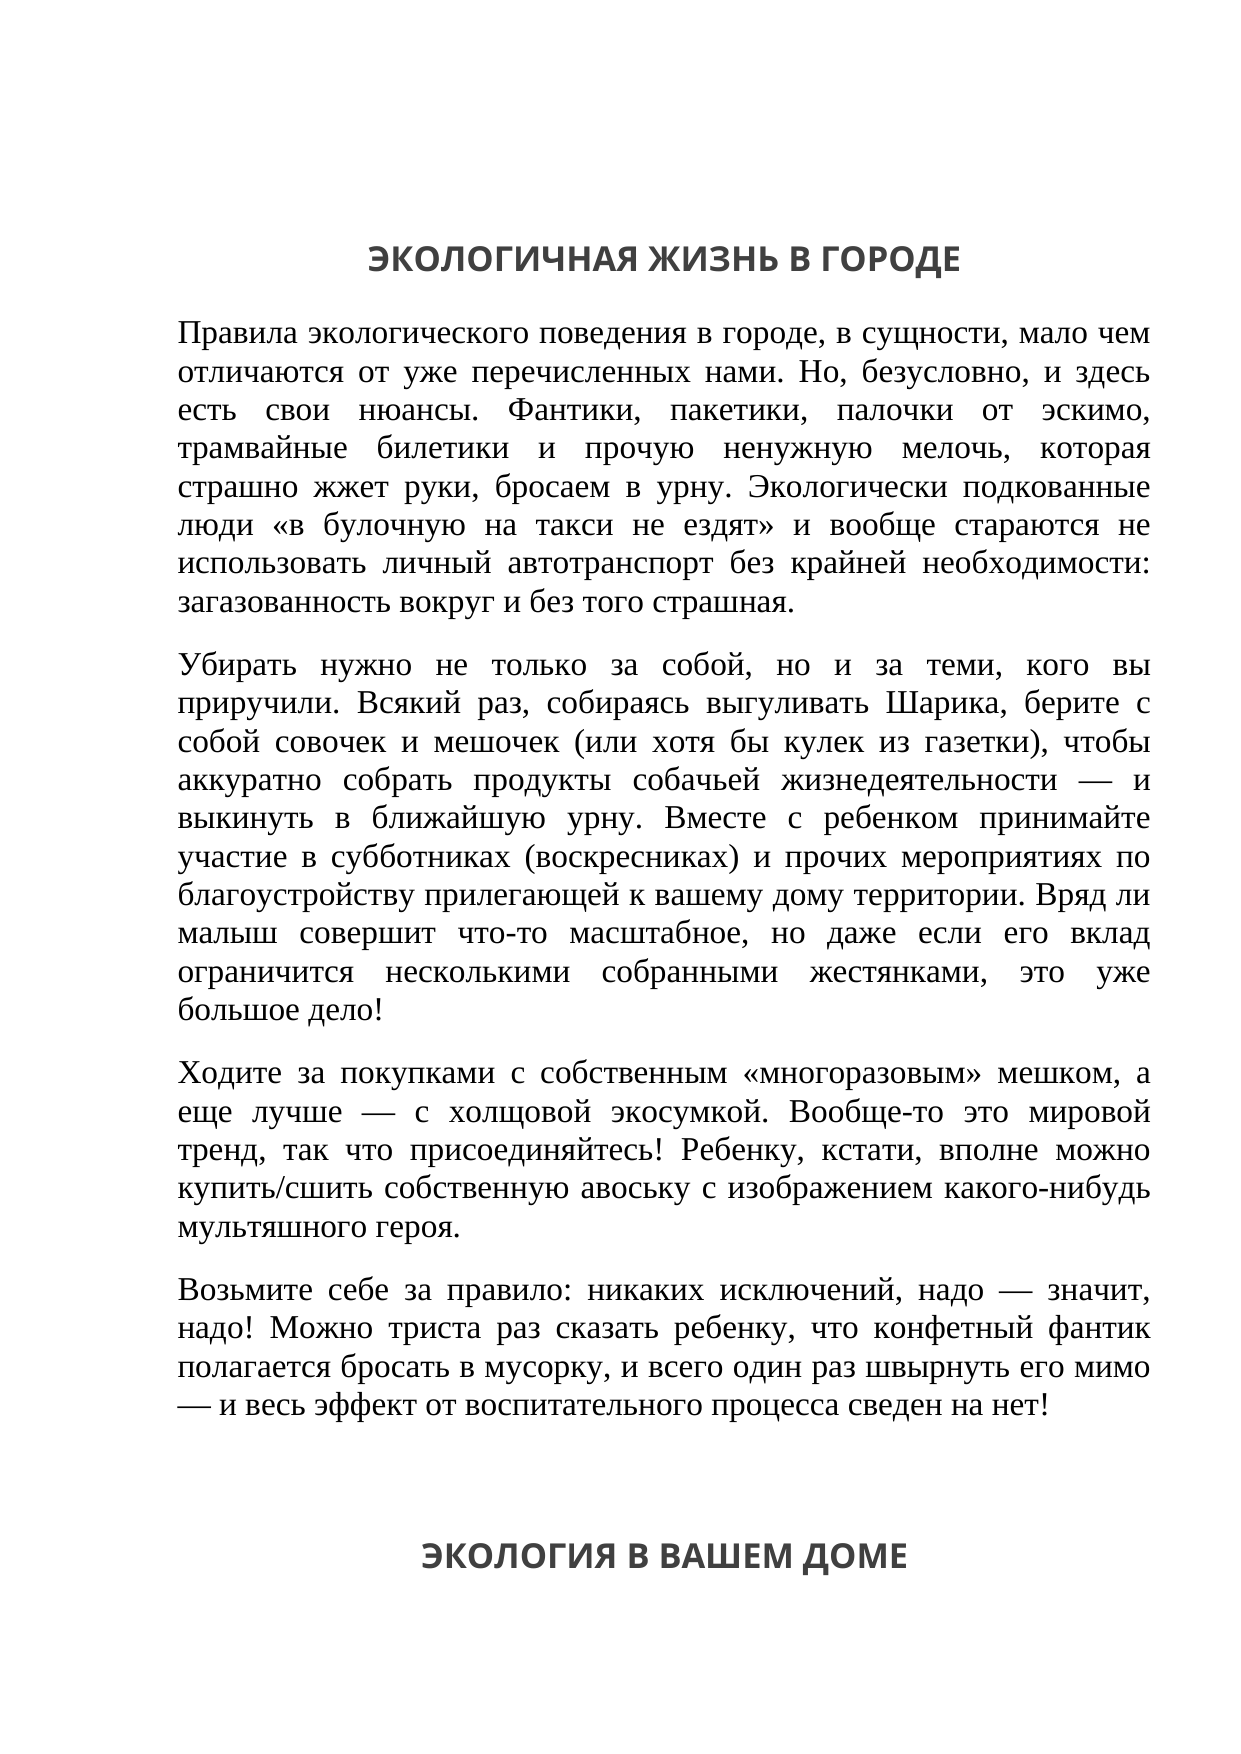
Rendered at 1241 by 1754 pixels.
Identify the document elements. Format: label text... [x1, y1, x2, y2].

text Возьмите себе за правило: никаких исключений, надо — значит, надо! Можно триста раз сказать ребенку, что конфетный фантик полагается бросать в мусорку, и всего один раз швырнуть его мимо — и весь эффект от воспитательного процесса сведен на нет! [177, 1269, 1152, 1423]
text Ходите за покупками с собственным «многоразовым» мешком, а еще лучше — с холщовой экосумкой. Вообще-то это мировой тренд, так что присоединяйтесь! Ребенку, кстати, вполне можно купить/сшить собственную авоську с изображением какого-нибудь мультяшного героя. [177, 1053, 1152, 1244]
text Убирать нужно не только за собой, но и за теми, кого вы приручили. Всякий раз, собираясь выгуливать Шарика, берите с собой совочек и мешочек (или хотя бы кулек из газетки), чтобы аккуратно собрать продукты собачьей жизнедеятельности — и выкинуть в ближайшую урну. Вместе с ребенком принимайте участие в субботниках (воскресниках) и прочих мероприятиях по благоустройству прилегающей к вашему дому территории. Вряд ли малыш совершит что-то масштабное, но даже если его вклад ограничится несколькими собранными жестянками, это уже большое дело! [177, 644, 1152, 1028]
text Экология в вашем доме [177, 1532, 1152, 1579]
text Экологичная жизнь в городе [177, 234, 1152, 281]
text Правила экологического поведения в городе, в сущности, мало чем отличаются от уже перечисленных нами. Но, безусловно, и здесь есть свои нюансы. Фантики, пакетики, палочки от эскимо, трамвайные билетики и прочую ненужную мелочь, которая страшно жжет руки, бросаем в урну. Экологически подкованные люди «в булочную на такси не ездят» и вообще стараются не использовать личный автотранспорт без крайней необходимости: загазованность вокруг и без того страшная. [177, 313, 1152, 619]
